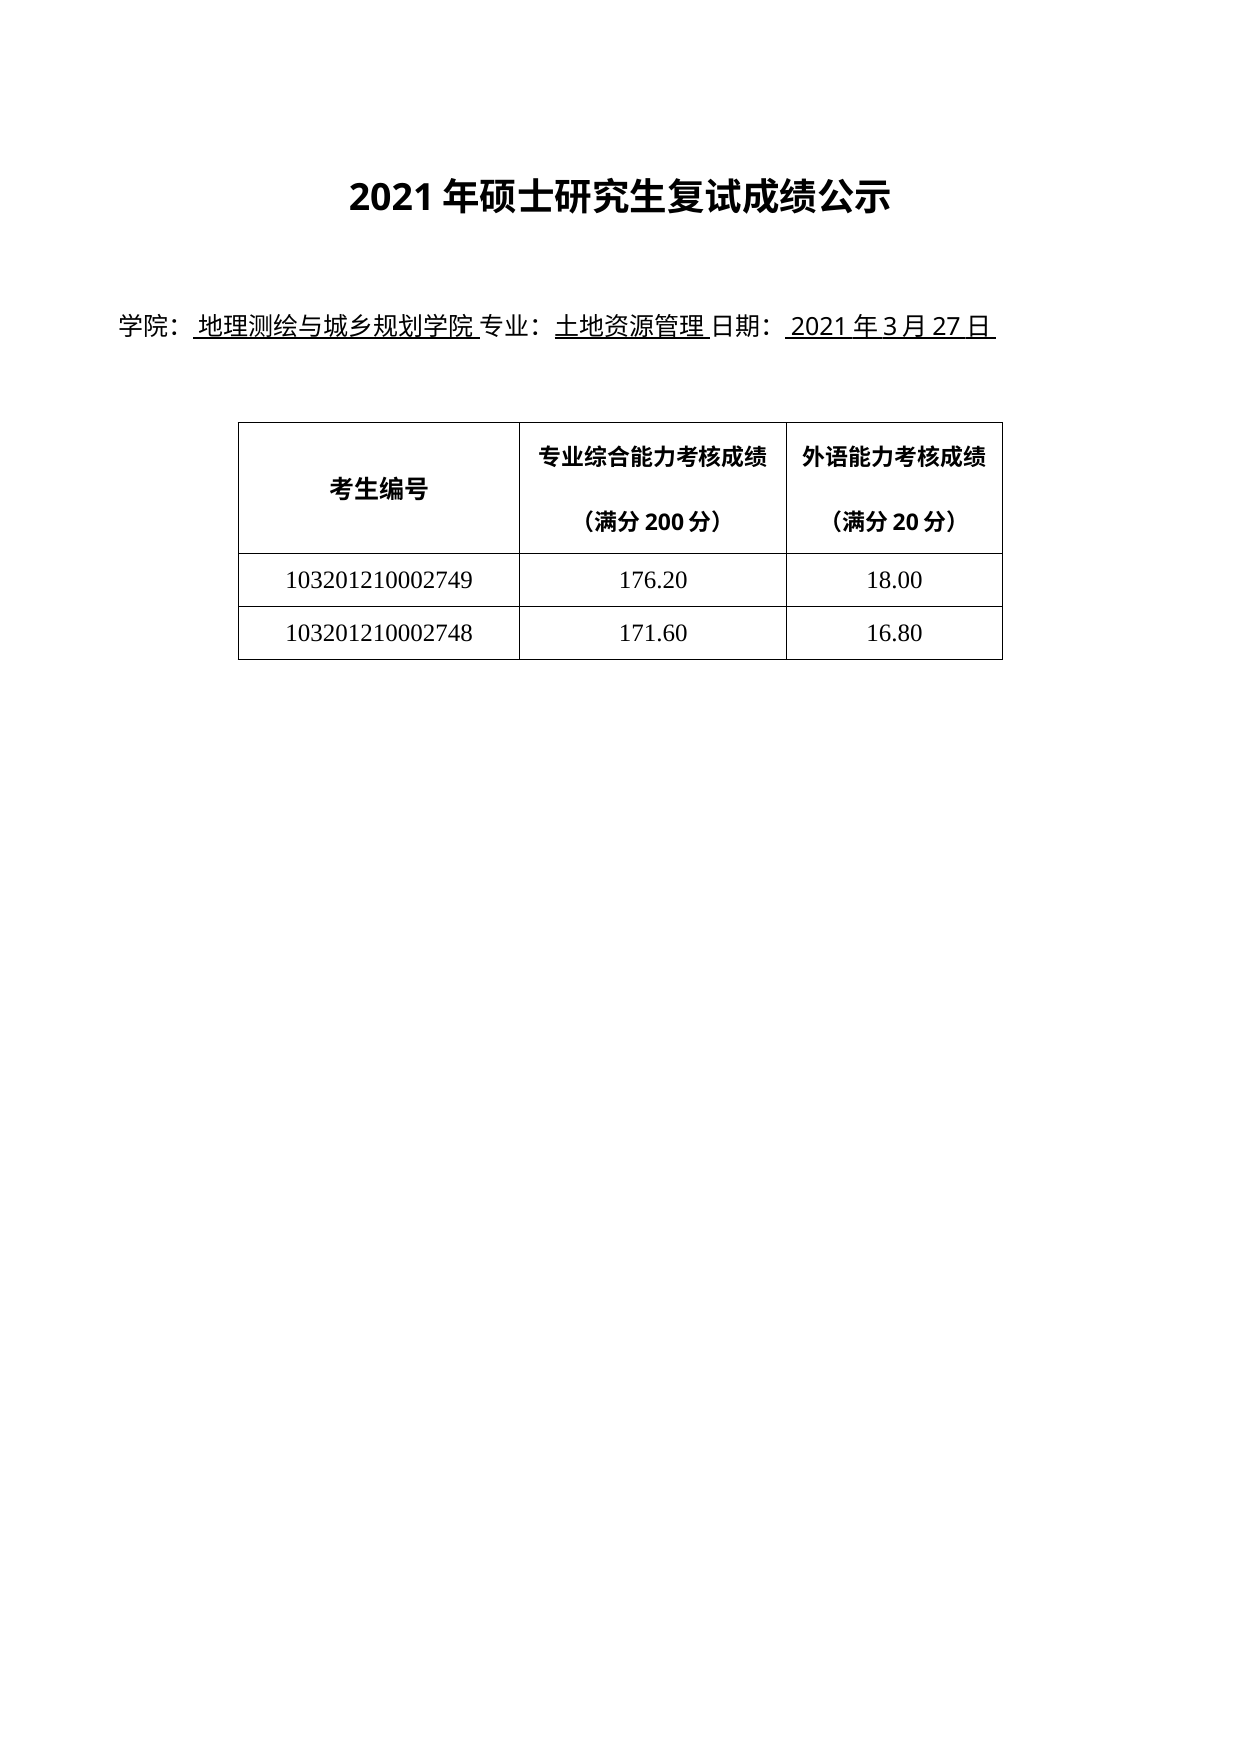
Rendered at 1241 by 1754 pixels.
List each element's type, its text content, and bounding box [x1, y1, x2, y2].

table_header 考生编号 [239, 423, 519, 553]
text 学院： 地理测绘与城乡规划学院 专业：土地资源管理 日期： 2021年3月27日 [118, 292, 1122, 357]
table_cell 103201210002748 [239, 607, 519, 658]
text 2021年硕士研究生复试成绩公示 [118, 162, 1122, 227]
table_cell 176.20 [520, 554, 786, 606]
table_cell 171.60 [520, 607, 786, 658]
table_header 外语能力考核成绩 （满分20分） [787, 423, 1002, 553]
table_header 专业综合能力考核成绩 （满分200分） [520, 423, 786, 553]
table_cell 16.80 [787, 607, 1002, 658]
table_cell 18.00 [787, 554, 1002, 606]
table_cell 103201210002749 [239, 554, 519, 606]
